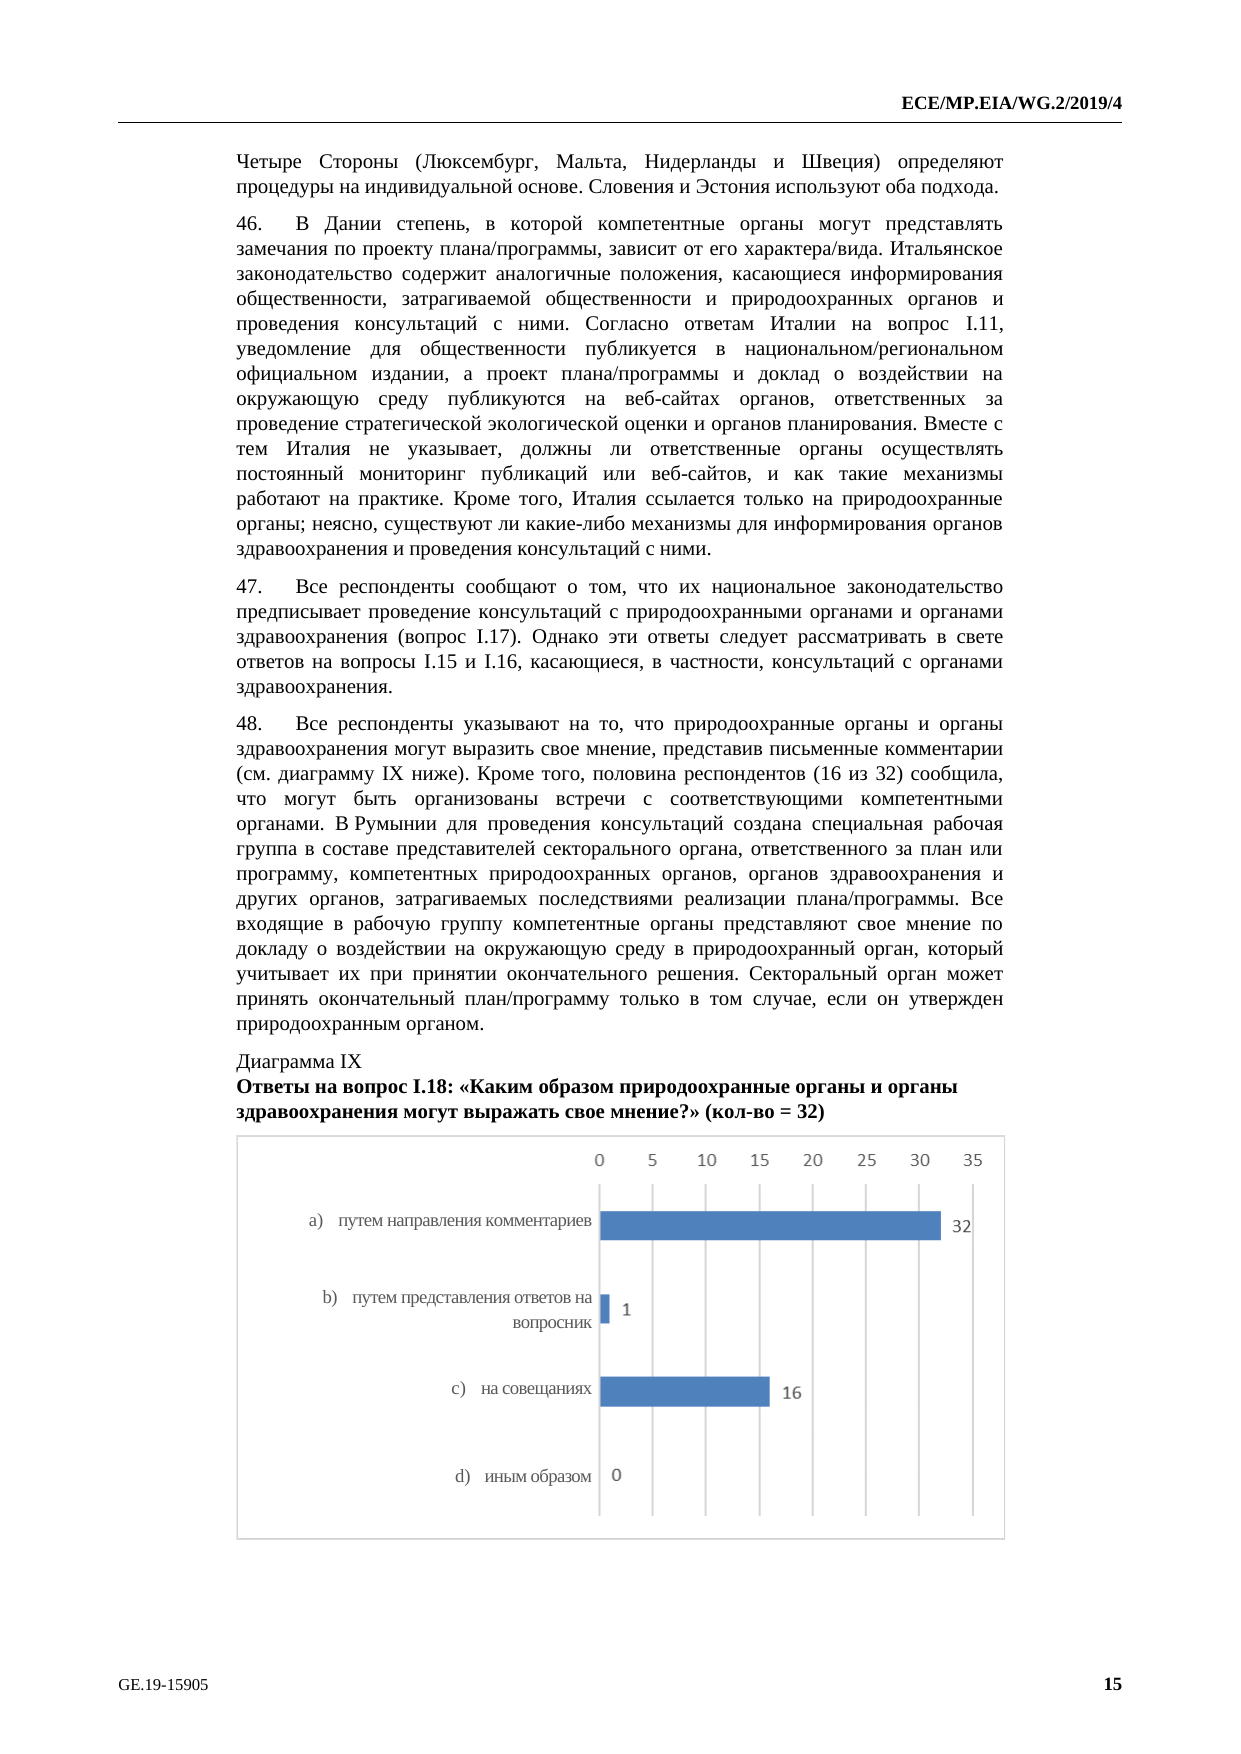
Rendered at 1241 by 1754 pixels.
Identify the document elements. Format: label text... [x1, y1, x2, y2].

picture [236, 1135, 1006, 1540]
text 48. Все респонденты указывают на то, что природоохранные органы и органы здравоохранения могут выразить свое мнение, представив письменные комментарии (см. диаграмму IX ниже). Кроме того, половина респондентов (16 из 32) сообщила, что могут быть организованы встречи с соответствующими компетентными органами. В Румынии для проведения консультаций создана специальная рабочая группа в составе представителей секторального органа, ответственного за план или программу, компетентных природоохранных органов, органов здравоохранения и других органов, затрагиваемых последствиями реализации плана/программы. Все входящие в рабочую группу компетентные органы представляют свое мнение по докладу о воздействии на окружающую среду в природоохранный орган, который учитывает их при принятии окончательного решения. Секторальный орган может принять окончательный план/программу только в том случае, если он утвержден природоохранным органом. [236, 710, 1004, 1035]
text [236, 148, 1004, 198]
text 47. Все респонденты сообщают о том, что их национальное законодательство предписывает проведение консультаций с природоохранными органами и органами здравоохранения (вопрос I.17). Однако эти ответы следует рассматривать в свете ответов на вопросы I.15 и I.16, касающиеся, в частности, консультаций с органами здравоохранения. [236, 573, 1004, 698]
text Диаграмма IX Ответы на вопрос I.18: «Каким образом природоохранные органы и органы здравоохранения могут выражать свое мнение?» (кол-во = 32) [236, 1048, 1004, 1123]
text 46. В Дании степень, в которой компетентные органы могут представлять замечания по проекту плана/программы, зависит от его характера/вида. Итальянское законодательство содержит аналогичные положения, касающиеся информирования общественности, затрагиваемой общественности и природоохранных органов и проведения консультаций с ними. Согласно ответам Италии на вопрос I.11, уведомление для общественности публикуется в национальном/региональном официальном издании, а проект плана/программы и доклад о воздействии на окружающую среду публикуются на веб-сайтах органов, ответственных за проведение стратегической экологической оценки и органов планирования. Вместе с тем Италия не указывает, должны ли ответственные органы осуществлять постоянный мониторинг публикаций или веб-сайтов, и как такие механизмы работают на практике. Кроме того, Италия ссылается только на природоохранные органы; неясно, существуют ли какие-либо механизмы для информирования органов здравоохранения и проведения консультаций с ними. [236, 210, 1004, 560]
